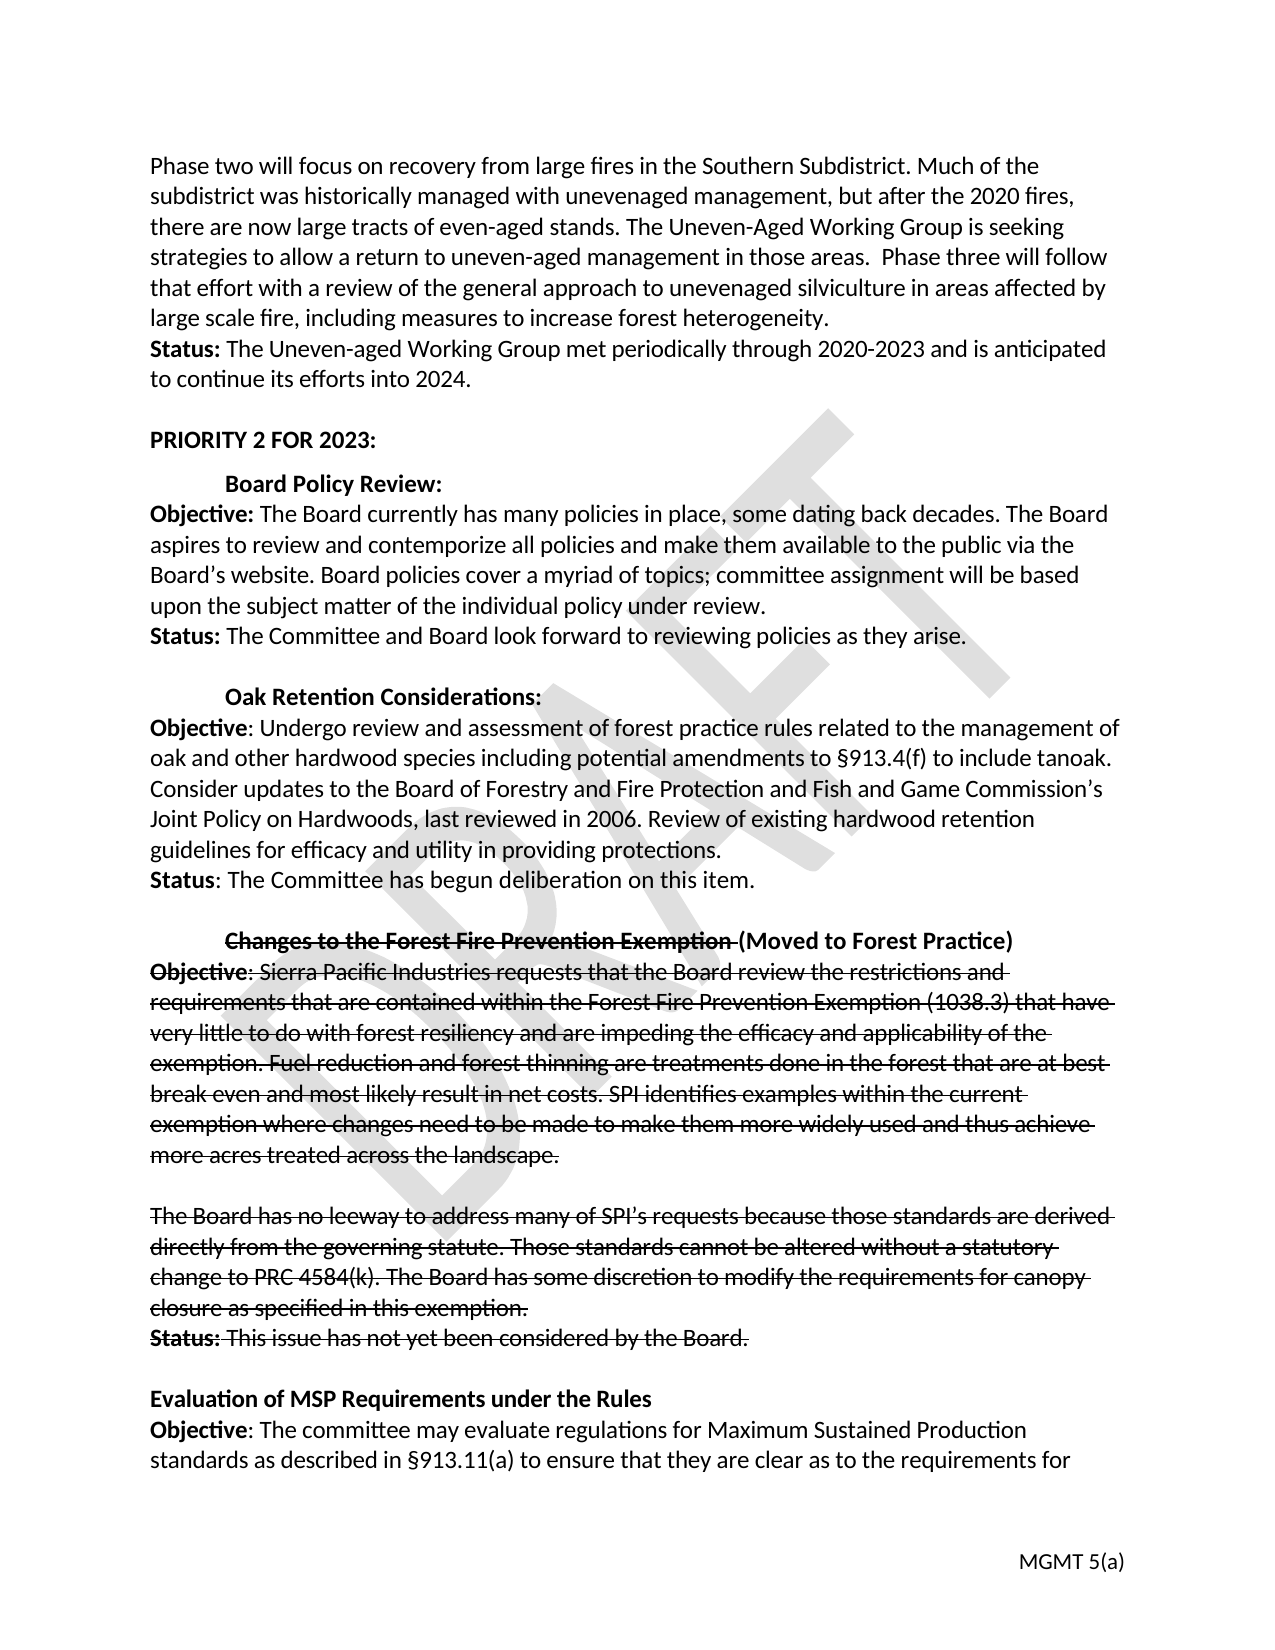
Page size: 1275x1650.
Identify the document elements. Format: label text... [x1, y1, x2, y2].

text Phase two will focus on recovery from large fires in the Southern Subdistrict. Much of the subdistrict was historically managed with unevenaged management, but after the 2020 fires, there are now large tracts of even-aged stands. The Uneven-Aged Working Group is seeking strategies to allow a return to uneven-aged management in those areas. Phase three will follow that effort with a review of the general approach to unevenaged silviculture in areas affected by large scale fire, including measures to increase forest heterogeneity. [150, 150, 1125, 333]
text Status: The Uneven-aged Working Group met periodically through 2020-2023 and is anticipated to continue its efforts into 2024. [150, 333, 1125, 394]
text Objective: Sierra Pacific Industries requests that the Board review the restrictions and requirements that are contained within the Forest Fire Prevention Exemption (1038.3) that have very little to do with forest resiliency and are impeding the efficacy and applicability of the exemption. Fuel reduction and forest thinning are treatments done in the forest that are at best break even and most likely result in net costs. SPI identifies examples within the current exemption where changes need to be made to make them more widely used and thus achieve more acres treated across the landscape. [150, 956, 1125, 1170]
subtitle PRIORITY 2 FOR 2023: [150, 425, 1125, 455]
text Status: The Committee and Board look forward to reviewing policies as they arise. [150, 620, 1125, 651]
text Status: This issue has not yet been considered by the Board. [150, 1322, 1125, 1353]
text Evaluation of MSP Requirements under the Rules [150, 1383, 1125, 1414]
text Status: The Committee has begun deliberation on this item. [150, 864, 1125, 895]
subtitle Board Policy Review: [225, 468, 1125, 498]
text The Board has no leeway to address many of SPI’s requests because those standards are derived directly from the governing statute. Those standards cannot be altered without a statutory change to PRC 4584(k). The Board has some discretion to modify the requirements for canopy closure as specified in this exemption. [150, 1200, 1125, 1322]
text Objective: The Board currently has many policies in place, some dating back decades. The Board aspires to review and contemporize all policies and make them available to the public via the Board’s website. Board policies cover a myriad of topics; committee assignment will be based upon the subject matter of the individual policy under review. [150, 498, 1125, 620]
subtitle Oak Retention Considerations: [225, 681, 1125, 712]
subtitle Changes to the Forest Fire Prevention Exemption (Moved to Forest Practice) [225, 926, 1125, 956]
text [150, 1414, 1125, 1475]
text Objective: Undergo review and assessment of forest practice rules related to the management of oak and other hardwood species including potential amendments to §913.4(f) to include tanoak. Consider updates to the Board of Forestry and Fire Protection and Fish and Game Commission’s Joint Policy on Hardwoods, last reviewed in 2006. Review of existing hardwood retention guidelines for efficacy and utility in providing protections. [150, 712, 1125, 864]
